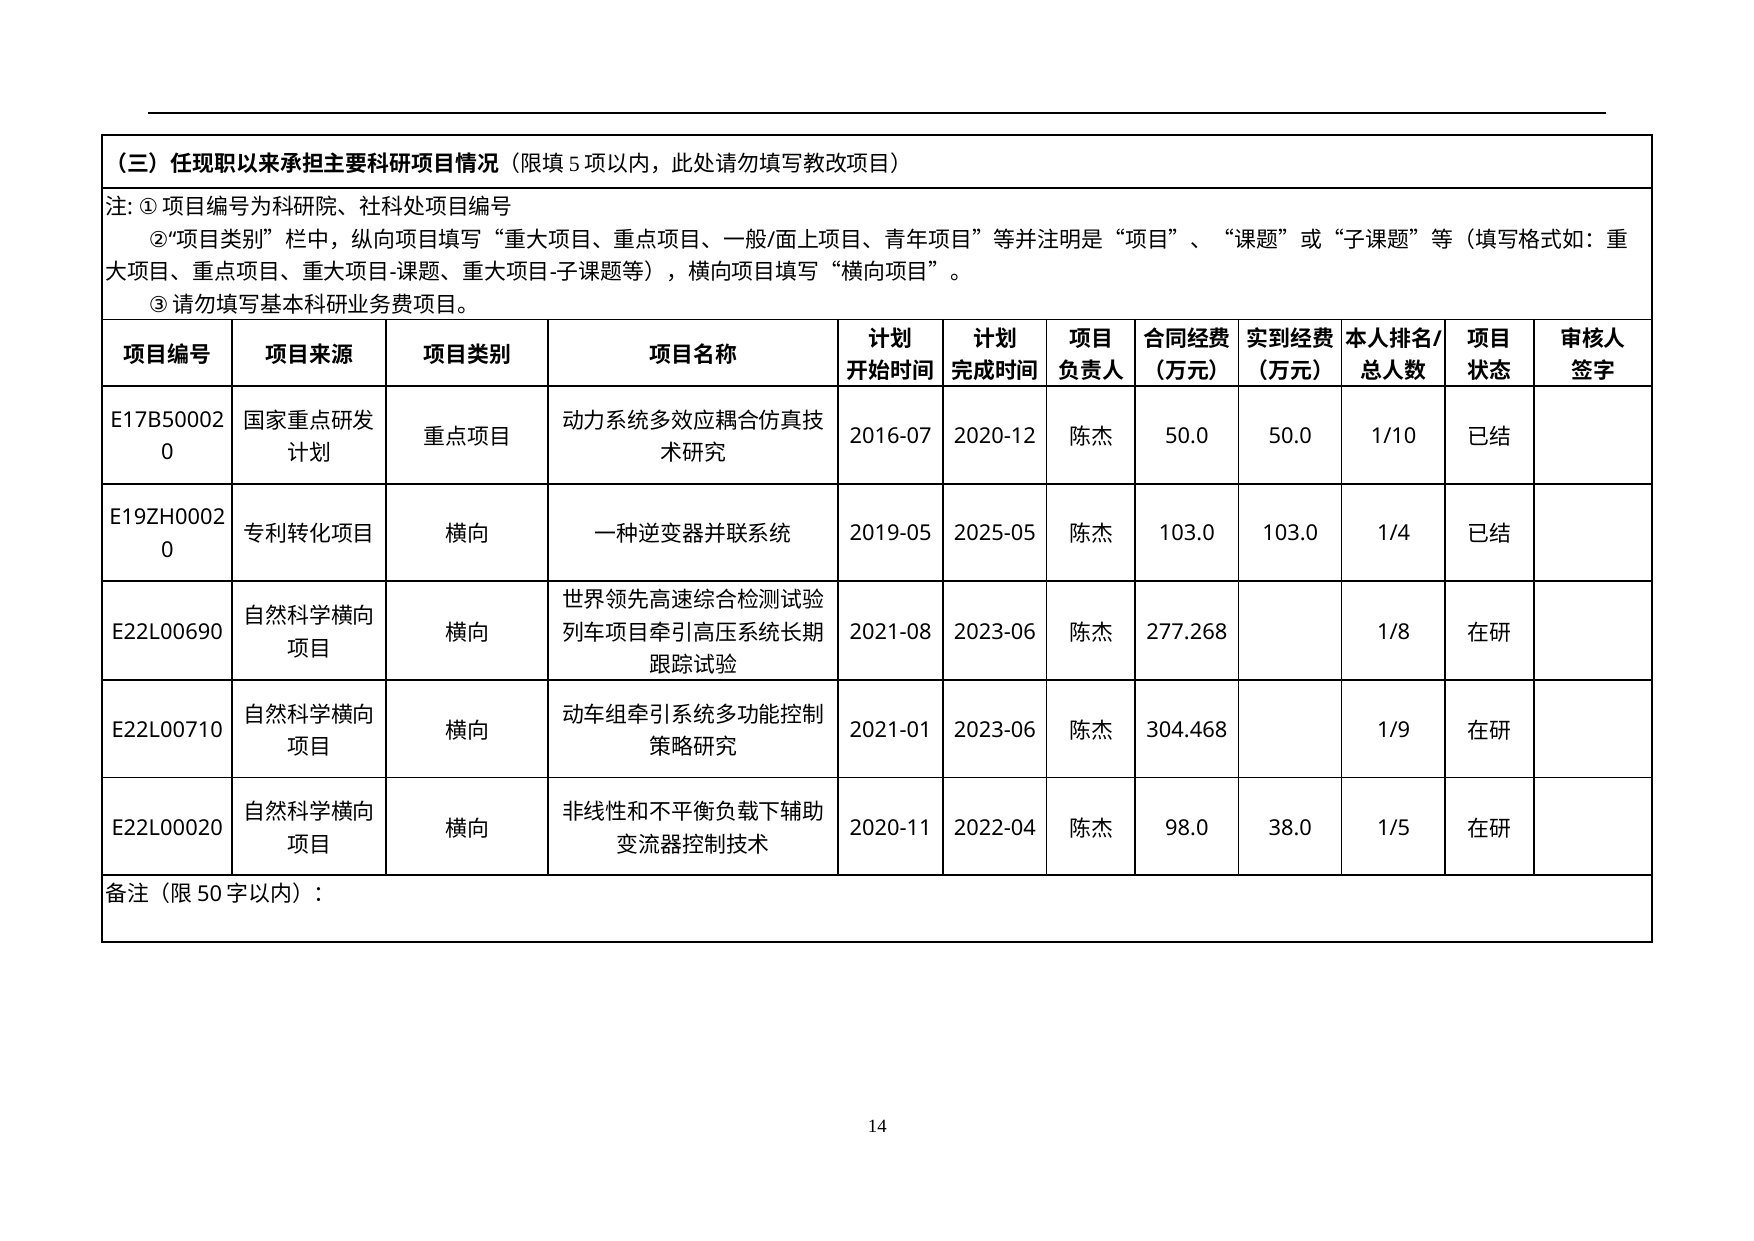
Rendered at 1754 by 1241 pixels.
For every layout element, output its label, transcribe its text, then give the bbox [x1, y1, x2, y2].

table_cell 备注（限50字以内）： [103, 876, 1651, 941]
table_cell 1/5 [1342, 778, 1444, 874]
table_cell 横向 [387, 582, 547, 679]
table_cell 项目名称 [549, 320, 837, 385]
table_cell 2020-11 [839, 778, 942, 874]
table_cell 动力系统多效应耦合仿真技术研究 [549, 387, 837, 483]
table_cell 自然科学横向项目 [233, 681, 385, 777]
table_cell 2021-01 [839, 681, 942, 777]
table_cell 陈杰 [1047, 778, 1134, 874]
table_cell 50.0 [1136, 387, 1238, 483]
table_cell 项目类别 [387, 320, 547, 385]
table_cell 计划 完成时间 [944, 320, 1046, 385]
table_cell [1239, 582, 1341, 679]
table_cell 自然科学横向项目 [233, 778, 385, 874]
table_cell 已结 [1446, 485, 1533, 580]
table_header （三）任现职以来承担主要科研项目情况（限填5项以内，此处请勿填写教改项目） [103, 136, 1651, 187]
table_cell [1535, 778, 1651, 874]
table_cell 103.0 [1239, 485, 1341, 580]
table_cell 陈杰 [1047, 387, 1134, 483]
table_cell 304.468 [1136, 681, 1238, 777]
table_cell 2022-04 [944, 778, 1046, 874]
table_cell 98.0 [1136, 778, 1238, 874]
table_cell [1239, 681, 1341, 777]
table_cell 项目来源 [233, 320, 385, 385]
table_cell 2023-06 [944, 681, 1046, 777]
table_cell 专利转化项目 [233, 485, 385, 580]
table_cell 世界领先高速综合检测试验列车项目牵引高压系统长期跟踪试验 [549, 582, 837, 679]
table_cell 在研 [1446, 681, 1533, 777]
table_cell 自然科学横向项目 [233, 582, 385, 679]
table_cell 合同经费（万元） [1136, 320, 1238, 385]
table_cell 横向 [387, 485, 547, 580]
table_cell 1/10 [1342, 387, 1444, 483]
table_cell 横向 [387, 681, 547, 777]
table_cell 审核人 签字 [1535, 320, 1651, 385]
table_cell 2023-06 [944, 582, 1046, 679]
table_cell E22L00710 [103, 681, 231, 777]
table_cell 2016-07 [839, 387, 942, 483]
table_cell E19ZH00020 [103, 485, 231, 580]
table_cell 1/9 [1342, 681, 1444, 777]
table_cell 1/8 [1342, 582, 1444, 679]
table_cell 陈杰 [1047, 582, 1134, 679]
table_cell 陈杰 [1047, 485, 1134, 580]
table_cell 277.268 [1136, 582, 1238, 679]
table_cell 实到经费（万元） [1239, 320, 1341, 385]
table_cell 项目 负责人 [1047, 320, 1134, 385]
table_cell 已结 [1446, 387, 1533, 483]
table_cell [1535, 681, 1651, 777]
table_cell 本人排名/总人数 [1342, 320, 1444, 385]
table_cell 注: ①项目编号为科研院、社科处项目编号 ②“项目类别”栏中，纵向项目填写“重大项目、重点项目、一般/面上项目、青年项目”等并注明是“项目”、“课题”或“子课题”等（填写格式如：重大项目、重点项目、重大项目-课题、重大项目-子课题等），横向项目填写“横向项目”。 ③请勿填写基本科研业务费项目。 [103, 189, 1651, 319]
table_cell 2020-12 [944, 387, 1046, 483]
table_cell 横向 [387, 778, 547, 874]
table_cell 50.0 [1239, 387, 1341, 483]
table_cell 国家重点研发计划 [233, 387, 385, 483]
table_cell 动车组牵引系统多功能控制策略研究 [549, 681, 837, 777]
table_cell 项目编号 [103, 320, 231, 385]
table_cell 陈杰 [1047, 681, 1134, 777]
table_cell 2025-05 [944, 485, 1046, 580]
table_cell 计划 开始时间 [839, 320, 942, 385]
table_cell E17B500020 [103, 387, 231, 483]
table_cell 项目 状态 [1446, 320, 1533, 385]
table_cell 一种逆变器并联系统 [549, 485, 837, 580]
table_cell [1535, 387, 1651, 483]
table_cell 在研 [1446, 582, 1533, 679]
table_cell [1535, 582, 1651, 679]
table_cell 2019-05 [839, 485, 942, 580]
table_cell 重点项目 [387, 387, 547, 483]
table_cell [1535, 485, 1651, 580]
table_cell E22L00020 [103, 778, 231, 874]
table_cell 非线性和不平衡负载下辅助变流器控制技术 [549, 778, 837, 874]
table_cell 在研 [1446, 778, 1533, 874]
table_cell 103.0 [1136, 485, 1238, 580]
table_cell E22L00690 [103, 582, 231, 679]
table_cell 38.0 [1239, 778, 1341, 874]
table_cell 1/4 [1342, 485, 1444, 580]
table_cell 2021-08 [839, 582, 942, 679]
